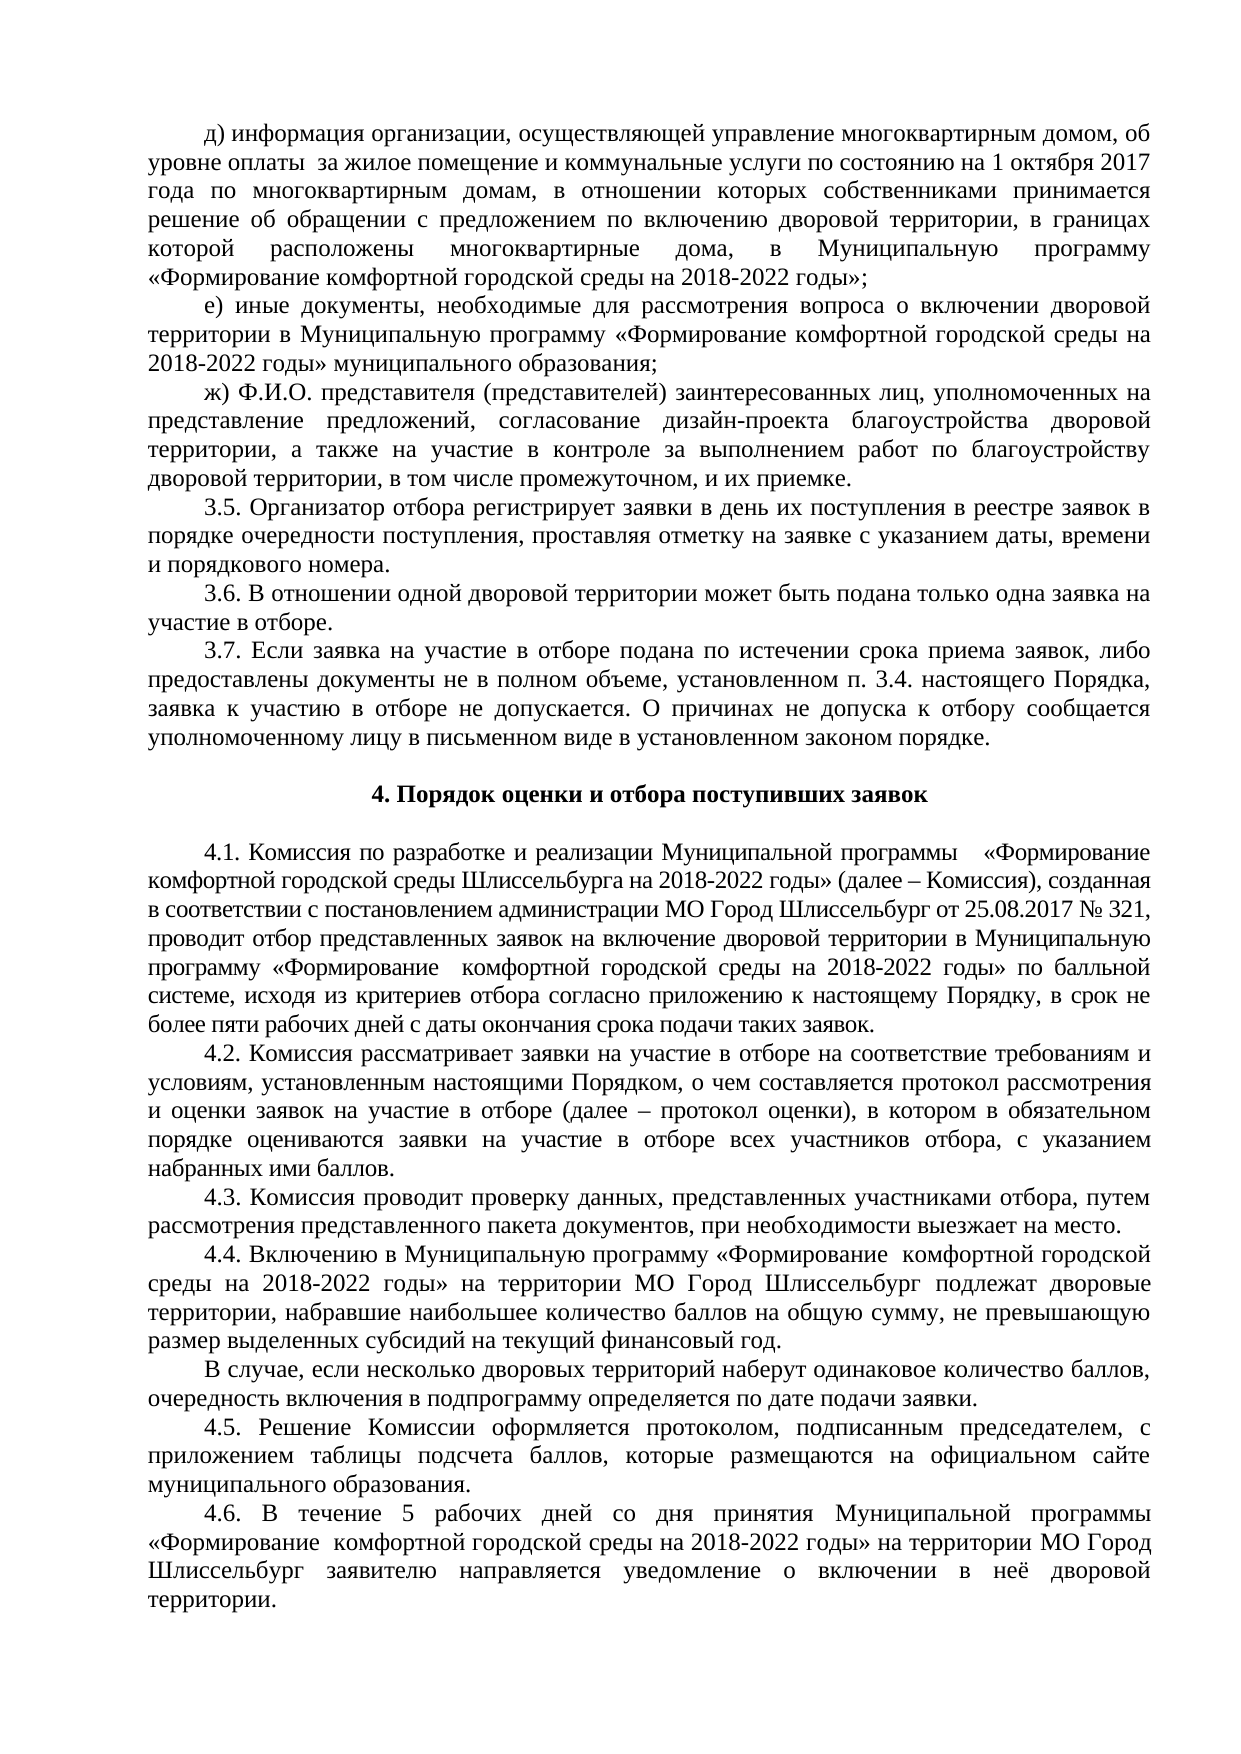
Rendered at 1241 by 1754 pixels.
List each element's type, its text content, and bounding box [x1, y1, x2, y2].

text 3.6. В отношении одной дворовой территории может быть подана только одна заявка на участие в отборе. [148, 578, 1152, 636]
text 4.3. Комиссия проводит проверку данных, представленных участниками отбора, путем рассмотрения представленного пакета документов, при необходимости выезжает на место. [148, 1182, 1152, 1239]
text 4.5. Решение Комиссии оформляется протоколом, подписанным председателем, с приложением таблицы подсчета баллов, которые размещаются на официальном сайте муниципального образования. [148, 1412, 1152, 1498]
text 4.4. Включению в Муниципальную программу «Формирование комфортной городской среды на 2018-2022 годы» на территории МО Город Шлиссельбург подлежат дворовые территории, набравшие наибольшее количество баллов на общую сумму, не превышающую размер выделенных субсидий на текущий финансовый год. [148, 1239, 1152, 1354]
text 4.1. Комиссия по разработке и реализации Муниципальной программы «Формирование комфортной городской среды Шлиссельбурга на 2018-2022 годы» (далее – Комиссия), созданная в соответствии с постановлением администрации МО Город Шлиссельбург от 25.08.2017 № 321, проводит отбор представленных заявок на включение дворовой территории в Муниципальную программу «Формирование комфортной городской среды на 2018-2022 годы» по балльной системе, исходя из критериев отбора согласно приложению к настоящему Порядку, в срок не более пяти рабочих дней с даты окончания срока подачи таких заявок. [148, 837, 1152, 1038]
text 3.7. Если заявка на участие в отборе подана по истечении срока приема заявок, либо предоставлены документы не в полном объеме, установленном п. 3.4. настоящего Порядка, заявка к участию в отборе не допускается. О причинах не допуска к отбору сообщается уполномоченному лицу в письменном виде в установленном законом порядке. [148, 636, 1152, 751]
text В случае, если несколько дворовых территорий наберут одинаковое количество баллов, очередность включения в подпрограмму определяется по дате подачи заявки. [148, 1354, 1152, 1412]
text 4.2. Комиссия рассматривает заявки на участие в отборе на соответствие требованиям и условиям, установленным настоящими Порядком, о чем составляется протокол рассмотрения и оценки заявок на участие в отборе (далее – протокол оценки), в котором в обязательном порядке оцениваются заявки на участие в отборе всех участников отбора, с указанием набранных ими баллов. [148, 1038, 1152, 1182]
text 4.6. В течение 5 рабочих дней со дня принятия Муниципальной программы «Формирование комфортной городской среды на 2018-2022 годы» на территории МО Город Шлиссельбург заявителю направляется уведомление о включении в неё дворовой территории. [148, 1498, 1152, 1613]
text 4. Порядок оценки и отбора поступивших заявок [148, 779, 1152, 808]
text е) иные документы, необходимые для рассмотрения вопроса о включении дворовой территории в Муниципальную программу «Формирование комфортной городской среды на 2018-2022 годы» муниципального образования; [148, 291, 1152, 377]
text 3.5. Организатор отбора регистрирует заявки в день их поступления в реестре заявок в порядке очередности поступления, проставляя отметку на заявке с указанием даты, времени и порядкового номера. [148, 492, 1152, 578]
text д) информация организации, осуществляющей управление многоквартирным домом, об уровне оплаты за жилое помещение и коммунальные услуги по состоянию на 1 октября 2017 года по многоквартирным домам, в отношении которых собственниками принимается решение об обращении с предложением по включению дворовой территории, в границах которой расположены многоквартирные дома, в Муниципальную программу «Формирование комфортной городской среды на 2018-2022 годы»; [148, 118, 1152, 291]
text ж) Ф.И.О. представителя (представителей) заинтересованных лиц, уполномоченных на представление предложений, согласование дизайн-проекта благоустройства дворовой территории, а также на участие в контроле за выполнением работ по благоустройству дворовой территории, в том числе промежуточном, и их приемке. [148, 377, 1152, 492]
